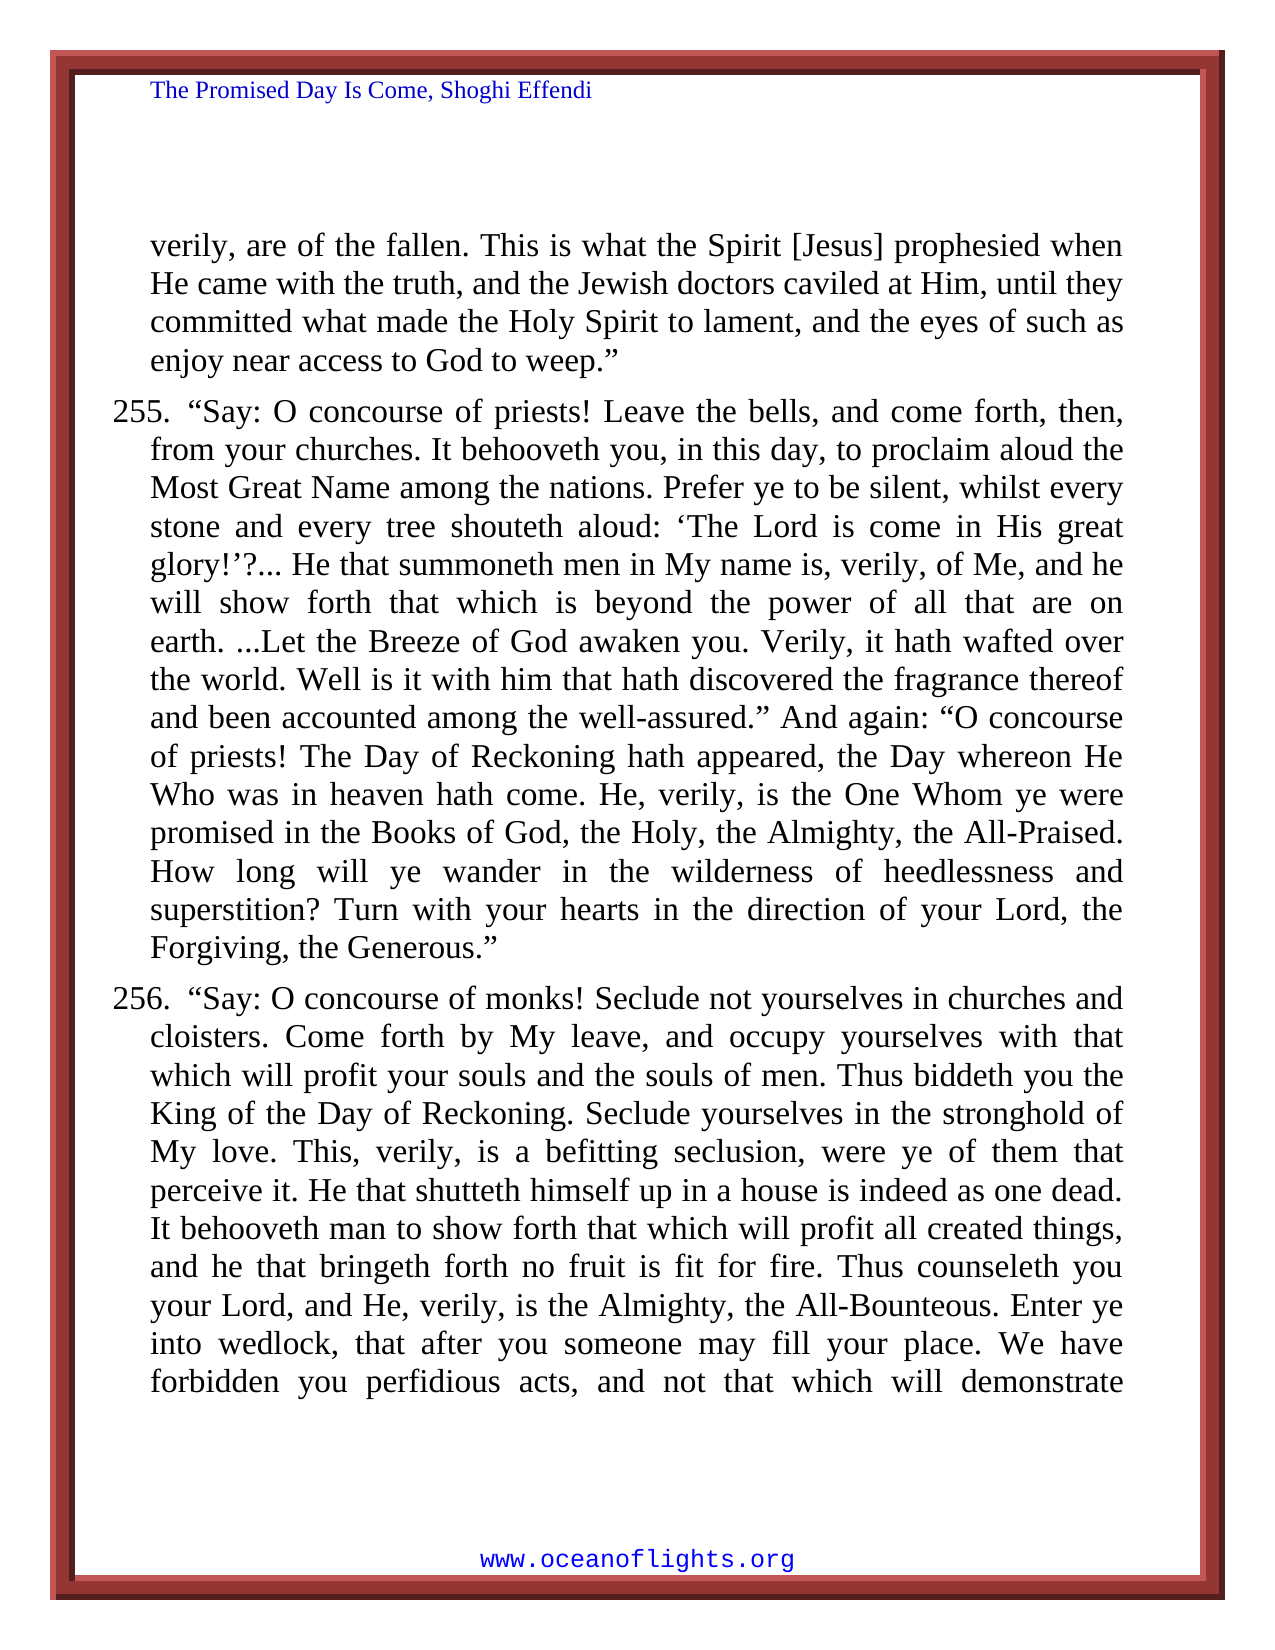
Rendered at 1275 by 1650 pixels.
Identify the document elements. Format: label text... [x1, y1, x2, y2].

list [112, 225, 1125, 378]
list “Say: O concourse of priests! Leave the bells, and come forth, then, from your churches. It behooveth you, in this day, to proclaim aloud the Most Great Name among the nations. Prefer ye to be silent, whilst every stone and every tree shouteth aloud: ‘The Lord is come in His great glory!’?... He that summoneth men in My name is, verily, of Me, and he will show forth that which is beyond the power of all that are on earth. ...Let the Breeze of God awaken you. Verily, it hath wafted over the world. Well is it with him that hath discovered the fragrance thereof and been accounted among the well-assured.” And again: “O concourse of priests! The Day of Reckoning hath appeared, the Day whereon He Who was in heaven hath come. He, verily, is the One Whom ye were promised in the Books of God, the Holy, the Almighty, the All-Praised. How long will ye wander in the wilderness of heedlessness and superstition? Turn with your hearts in the direction of your Lord, the Forgiving, the Generous.” [112, 391, 1125, 966]
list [112, 978, 1125, 1400]
